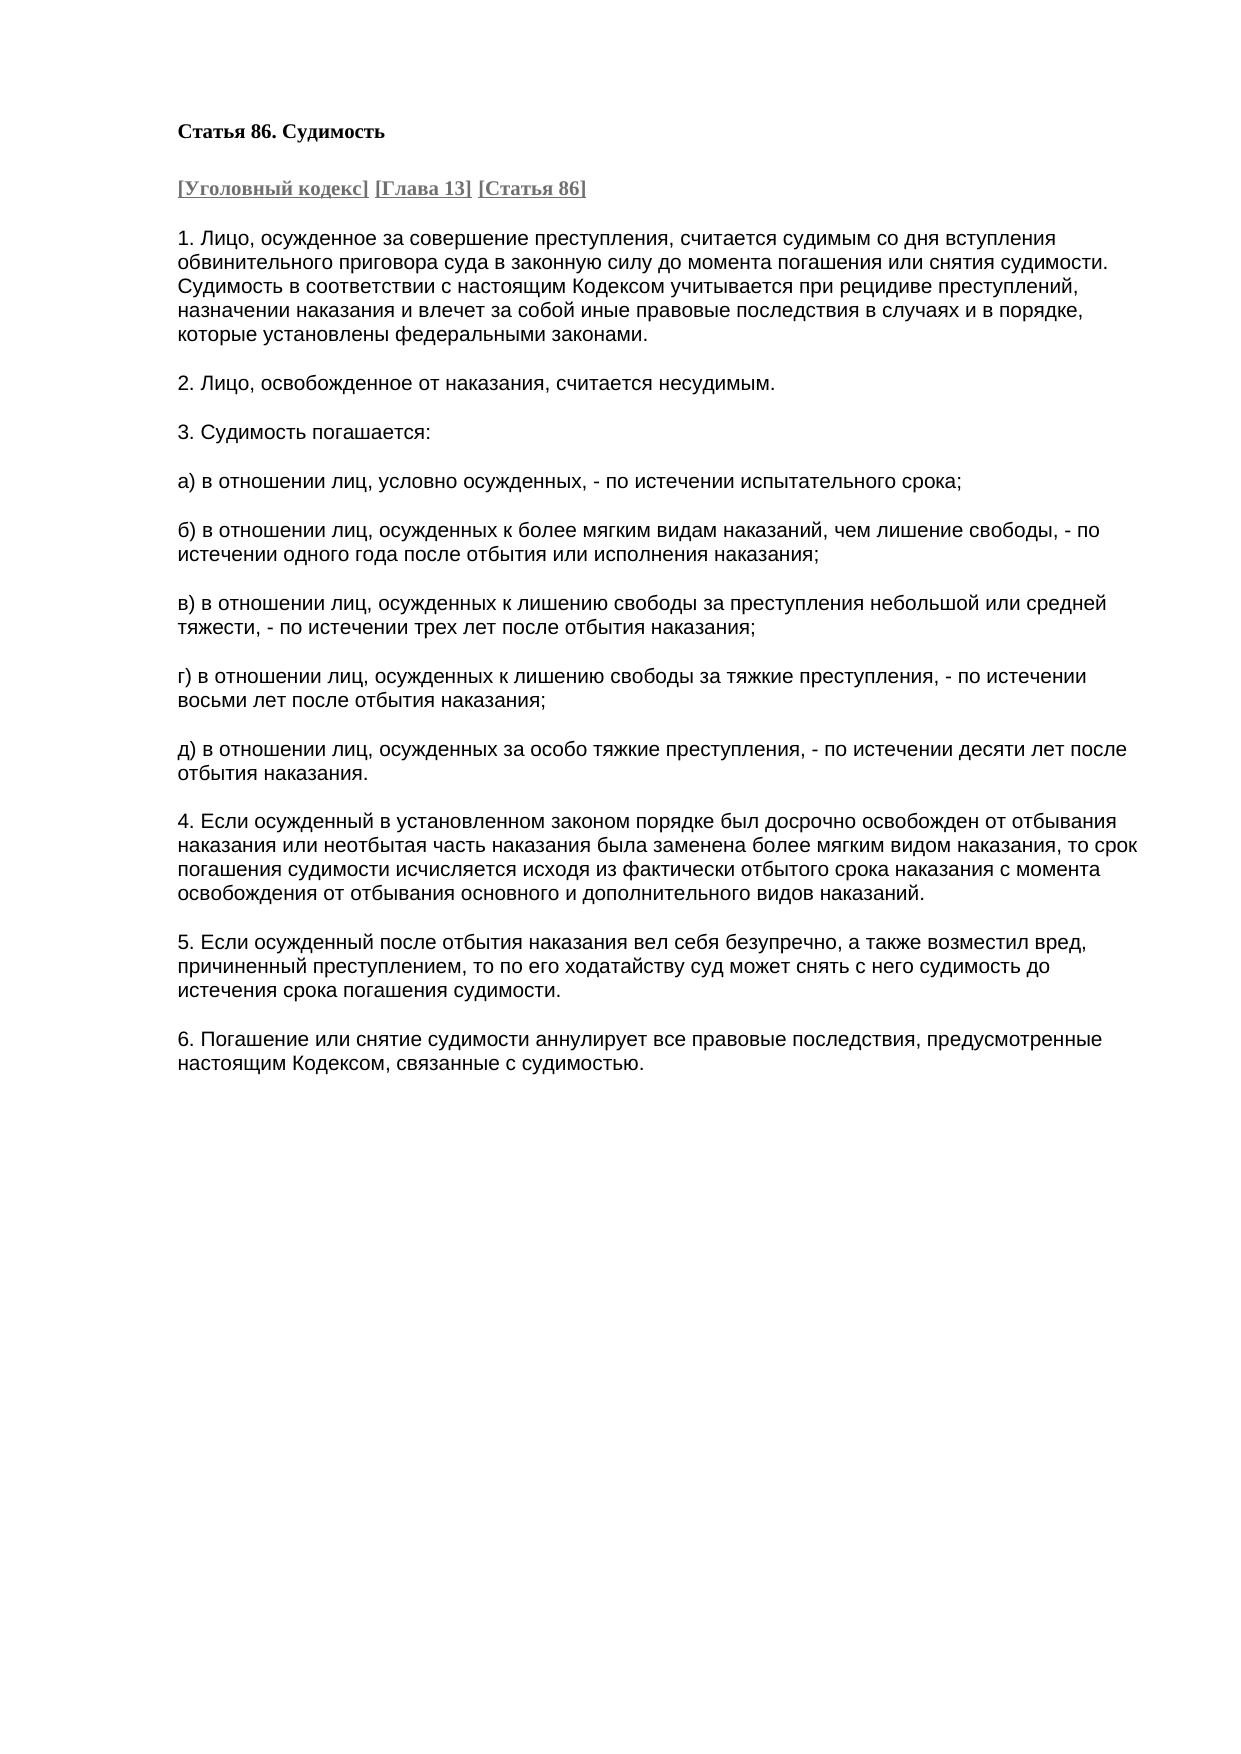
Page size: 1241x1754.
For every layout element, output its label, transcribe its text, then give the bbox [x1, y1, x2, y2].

text г) в отношении лиц, осужденных к лишению свободы за тяжкие преступления, - по истечении восьми лет после отбытия наказания; [177, 663, 1152, 711]
text 2. Лицо, освобожденное от наказания, считается несудимым. [177, 371, 1152, 395]
text 4. Если осужденный в установленном законом порядке был досрочно освобожден от отбывания наказания или неотбытая часть наказания была заменена более мягким видом наказания, то срок погашения судимости исчисляется исходя из фактически отбытого срока наказания с момента освобождения от отбывания основного и дополнительного видов наказаний. [177, 809, 1152, 905]
text 3. Судимость погашается: [177, 420, 1152, 444]
text а) в отношении лиц, условно осужденных, - по истечении испытательного срока; [177, 469, 1152, 493]
text б) в отношении лиц, осужденных к более мягким видам наказаний, чем лишение свободы, - по истечении одного года после отбытия или исполнения наказания; [177, 518, 1152, 566]
text 6. Погашение или снятие судимости аннулирует все правовые последствия, предусмотренные настоящим Кодексом, связанные с судимостью. [177, 1027, 1152, 1075]
text в) в отношении лиц, осужденных к лишению свободы за преступления небольшой или средней тяжести, - по истечении трех лет после отбытия наказания; [177, 591, 1152, 638]
text д) в отношении лиц, осужденных за особо тяжкие преступления, - по истечении десяти лет после отбытия наказания. [177, 736, 1152, 784]
text 5. Если осужденный после отбытия наказания вел себя безупречно, а также возместил вред, причиненный преступлением, то по его ходатайству суд может снять с него судимость до истечения срока погашения судимости. [177, 930, 1152, 1002]
text [Уголовный кодекс] [Глава 13] [Статья 86] [177, 172, 1152, 201]
text Статья 86. Судимость [177, 118, 1152, 143]
text 1. Лицо, осужденное за совершение преступления, считается судимым со дня вступления обвинительного приговора суда в законную силу до момента погашения или снятия судимости. Судимость в соответствии с настоящим Кодексом учитывается при рецидиве преступлений, назначении наказания и влечет за собой иные правовые последствия в случаях и в порядке, которые установлены федеральными законами. [177, 226, 1152, 346]
